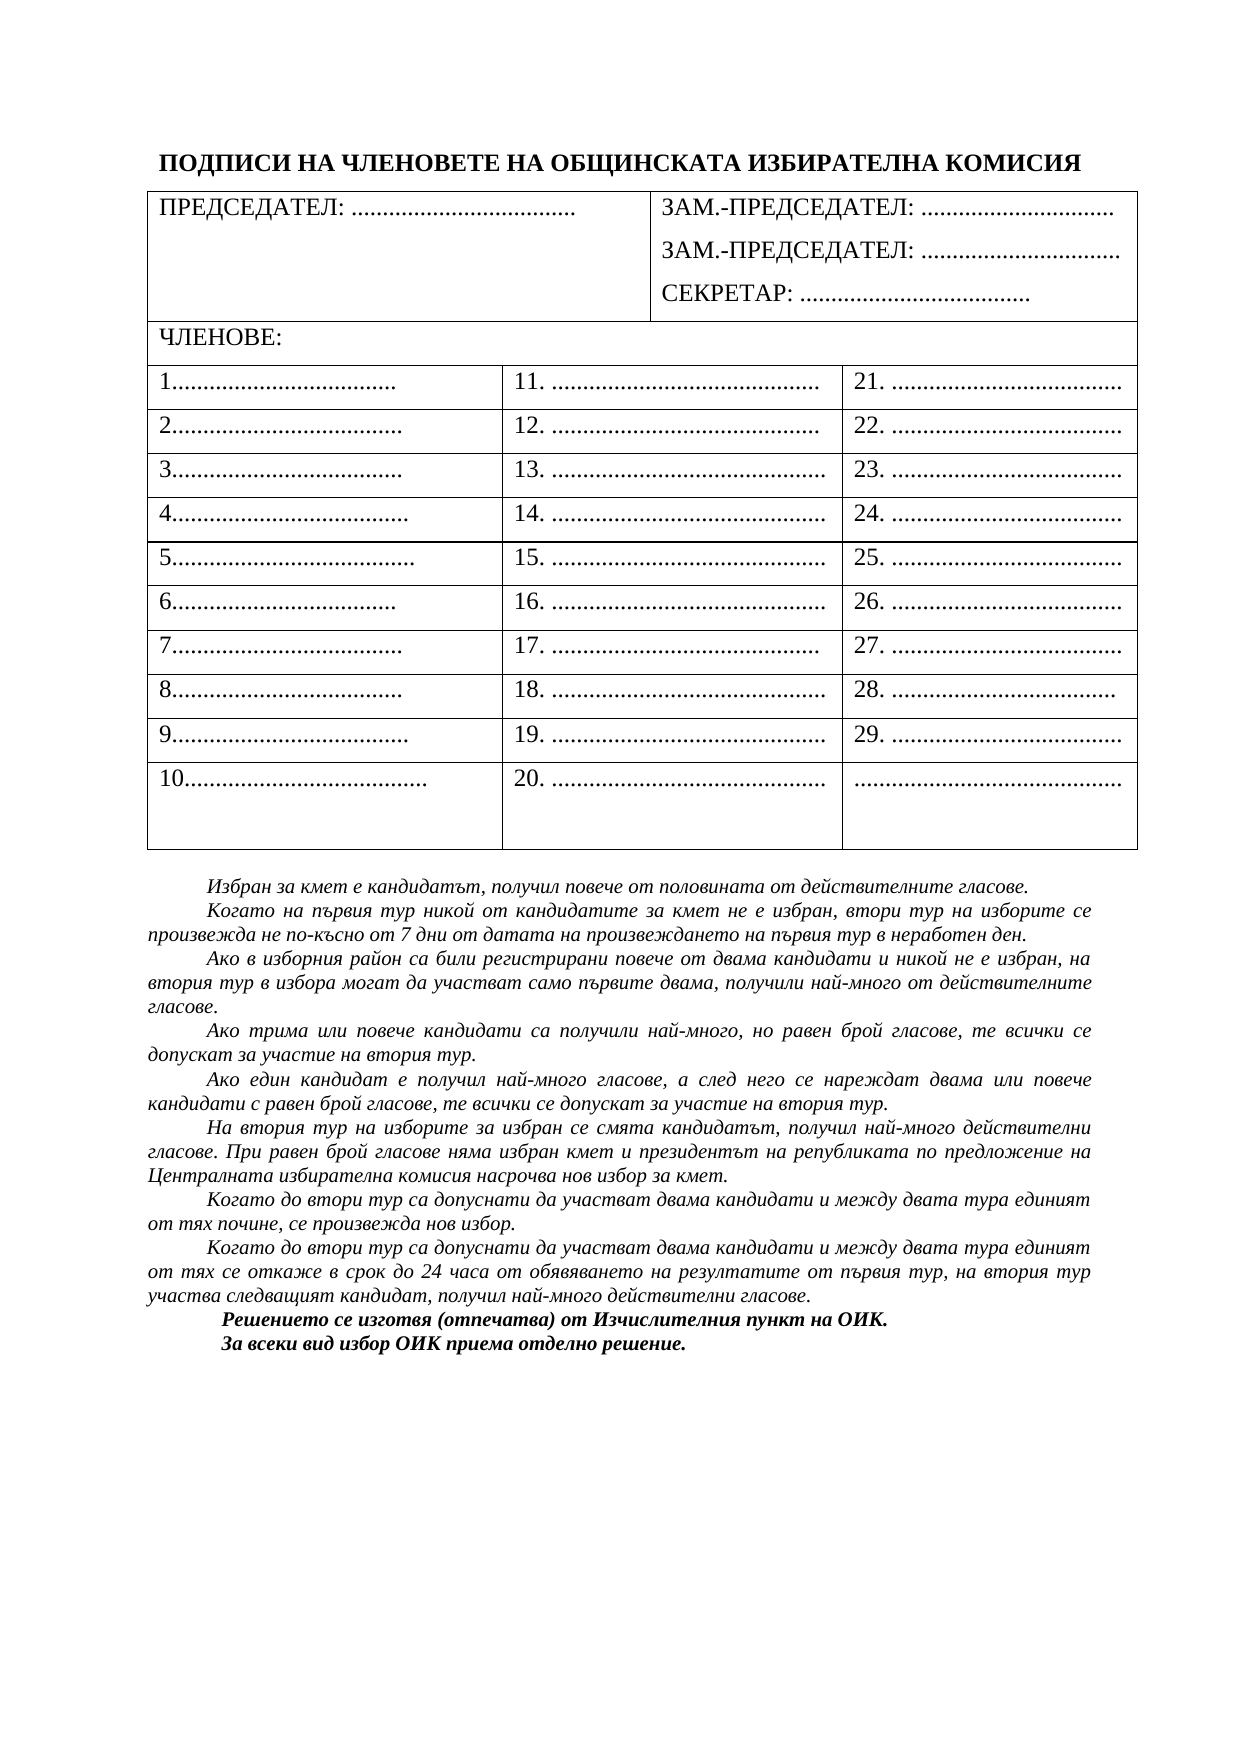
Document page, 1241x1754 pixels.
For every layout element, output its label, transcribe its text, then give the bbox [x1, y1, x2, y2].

table_cell 18. ............................................ [503, 675, 842, 718]
text ПОДПИСИ НА ЧЛЕНОВЕТЕ НА ОБЩИНСКАТА ИЗБИРАТЕЛНА КОМИСИЯ [148, 148, 1093, 176]
table_header ПРЕДСЕДАТЕЛ: .................................... [148, 192, 650, 321]
table_cell 25. ..................................... [843, 543, 1137, 585]
table_cell 28. .................................... [843, 675, 1137, 718]
text Ако трима или повече кандидати са получили най-много, но равен брой гласове, те всички се допускат за участие на втория тур. [148, 1018, 1093, 1066]
table_cell 15. ............................................ [503, 543, 842, 585]
table_cell 13. ............................................ [503, 454, 842, 497]
table_cell 14. ............................................ [503, 498, 842, 541]
text На втория тур на изборите за избран се смята кандидатът, получил най-много действителни гласове. При равен брой гласове няма избран кмет и президентът на републиката по предложение на Централната избирателна комисия насрочва нов избор за кмет. [148, 1114, 1093, 1187]
table_cell ........................................... [843, 763, 1137, 849]
table_cell 23. ..................................... [843, 454, 1137, 497]
table_cell 1.................................... [148, 366, 502, 409]
table_cell 26. ..................................... [843, 586, 1137, 629]
text За всеки вид избор ОИК приема отделно решение. [148, 1331, 1093, 1355]
table_header ЗАМ.-ПРЕДСЕДАТЕЛ: ............................... ЗАМ.-ПРЕДСЕДАТЕЛ: ................................ СЕКРЕТАР: ..................................... [651, 192, 1137, 321]
text Когато на първия тур никой от кандидатите за кмет не е избран, втори тур на изборите се произвежда не по-късно от 7 дни от датата на произвеждането на първия тур в неработен ден. [148, 898, 1093, 946]
text Когато до втори тур са допуснати да участват двама кандидати и между двата тура единият от тях почине, се произвежда нов избор. [148, 1187, 1093, 1235]
table_cell ЧЛЕНОВЕ: [148, 322, 1137, 365]
table_cell 12. ........................................... [503, 410, 842, 453]
table_cell 8..................................... [148, 675, 502, 718]
table_cell 19. ............................................ [503, 719, 842, 762]
table_cell 24. ..................................... [843, 498, 1137, 541]
table_cell 27. ..................................... [843, 631, 1137, 673]
text Ако един кандидат е получил най-много гласове, а след него се нареждат двама или повече кандидати с равен брой гласове, те всички се допускат за участие на втория тур. [148, 1066, 1093, 1114]
table_cell 3..................................... [148, 454, 502, 497]
table_cell 22. ..................................... [843, 410, 1137, 453]
table_cell 4...................................... [148, 498, 502, 541]
text Решението се изготвя (отпечатва) от Изчислителния пункт на ОИК. [148, 1307, 1093, 1331]
table_cell 11. ........................................... [503, 366, 842, 409]
table_cell 29. ..................................... [843, 719, 1137, 762]
table_cell 2..................................... [148, 410, 502, 453]
table_cell 7..................................... [148, 631, 502, 673]
table_cell 20. ............................................ [503, 763, 842, 849]
text Когато до втори тур са допуснати да участват двама кандидати и между двата тура единият от тях се откаже в срок до 24 часа от обявяването на резултатите от първия тур, на втория тур участва следващият кандидат, получил най-много действителни гласове. [148, 1235, 1093, 1307]
table_cell 21. ..................................... [843, 366, 1137, 409]
table_cell 5....................................... [148, 543, 502, 585]
table_cell 10....................................... [148, 763, 502, 849]
table_cell 16. ............................................ [503, 586, 842, 629]
text Избран за кмет е кандидатът, получил повече от половината от действителните гласове. [148, 874, 1093, 898]
table_cell 17. ........................................... [503, 631, 842, 673]
text Ако в изборния район са били регистрирани повече от двама кандидати и никой не е избран, на втория тур в избора могат да участват само първите двама, получили най-много от действителните гласове. [148, 946, 1093, 1018]
table_cell 9...................................... [148, 719, 502, 762]
table_cell 6.................................... [148, 586, 502, 629]
